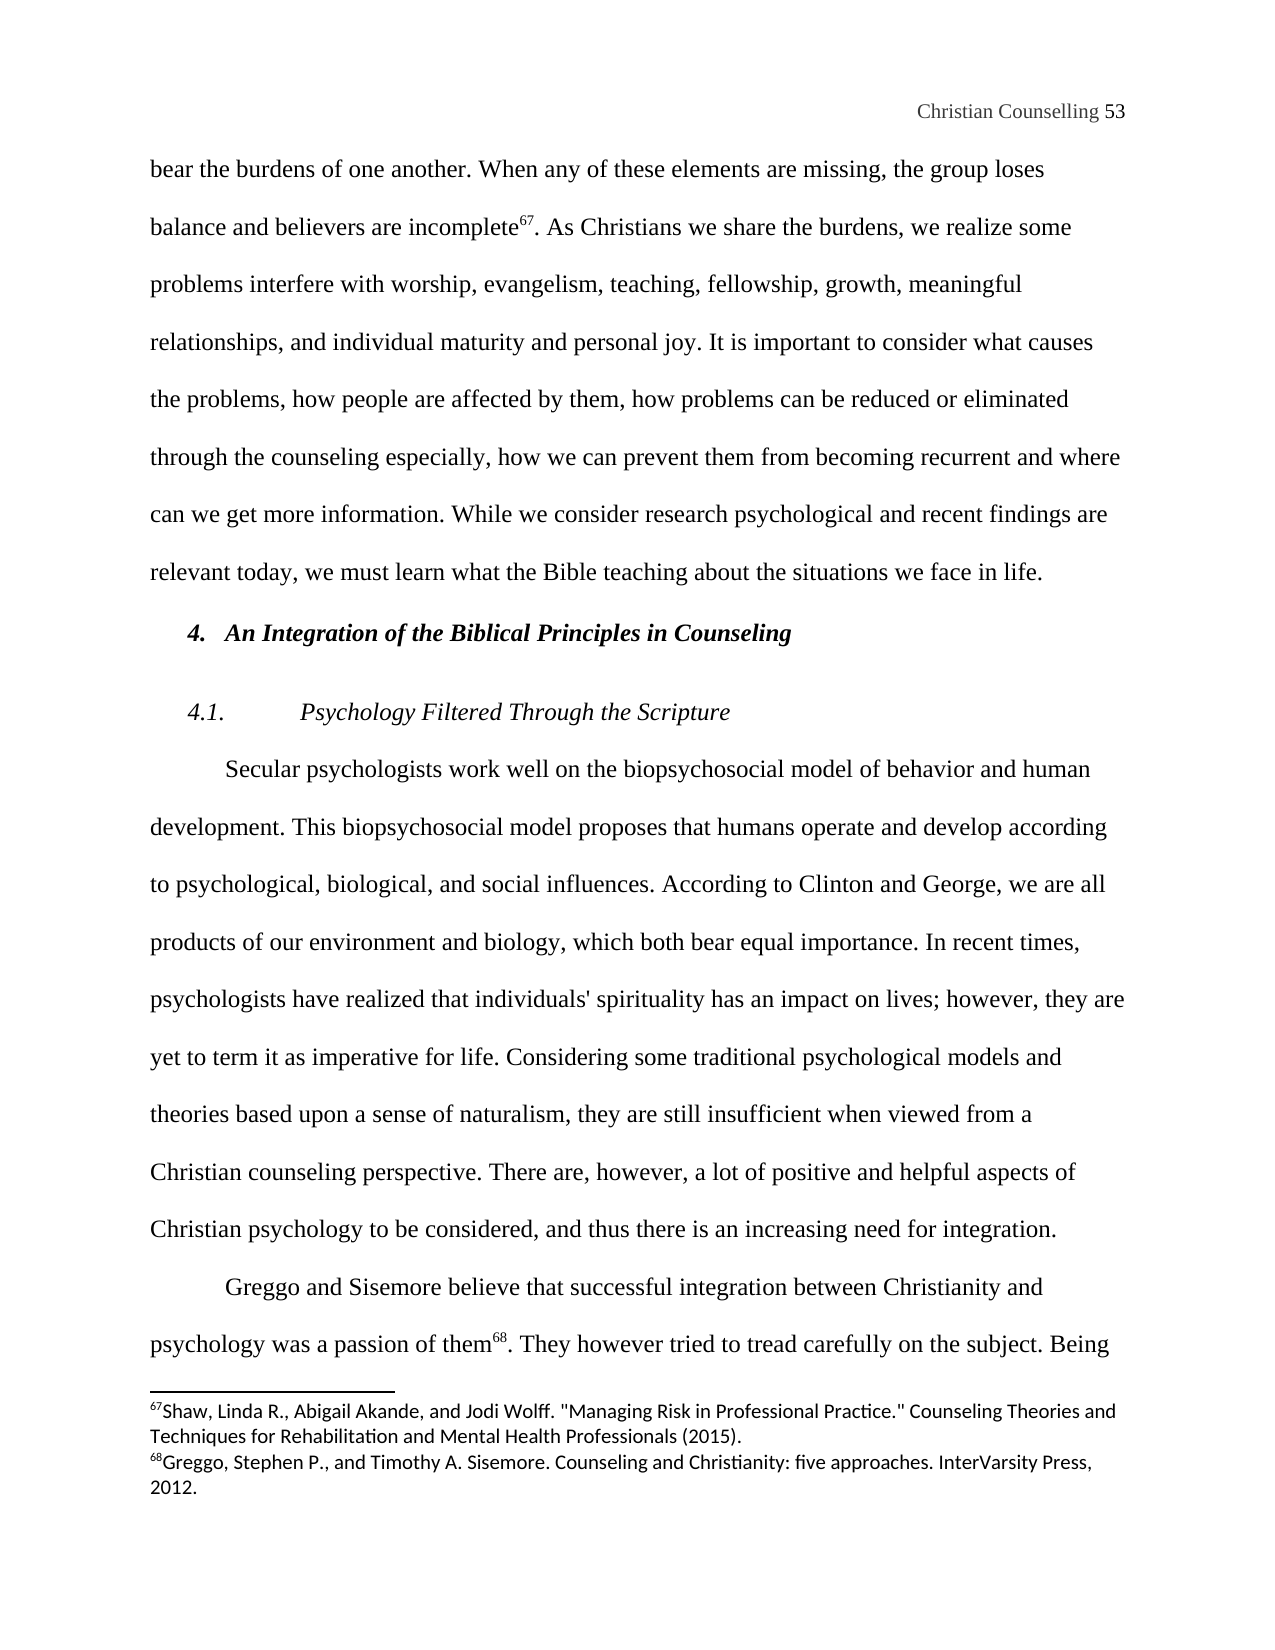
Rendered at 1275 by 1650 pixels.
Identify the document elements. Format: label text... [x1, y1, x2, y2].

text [150, 154, 1125, 586]
text Secular psychologists work well on the biopsychosocial model of behavior and human development. This biopsychosocial model proposes that humans operate and develop according to psychological, biological, and social influences. According to Clinton and George, we are all products of our environment and biology, which both bear equal importance. In recent times, psychologists have realized that individuals' spirituality has an impact on lives; however, they are yet to term it as imperative for life. Considering some traditional psychological models and theories based upon a sense of naturalism, they are still insufficient when viewed from a Christian counseling perspective. There are, however, a lot of positive and helpful aspects of Christian psychology to be considered, and thus there is an increasing need for integration. [150, 754, 1125, 1243]
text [150, 1272, 1125, 1358]
subtitle An Integration of the Biblical Principles in Counseling [187, 618, 1125, 647]
subtitle Psychology Filtered Through the Scripture [187, 697, 1125, 726]
